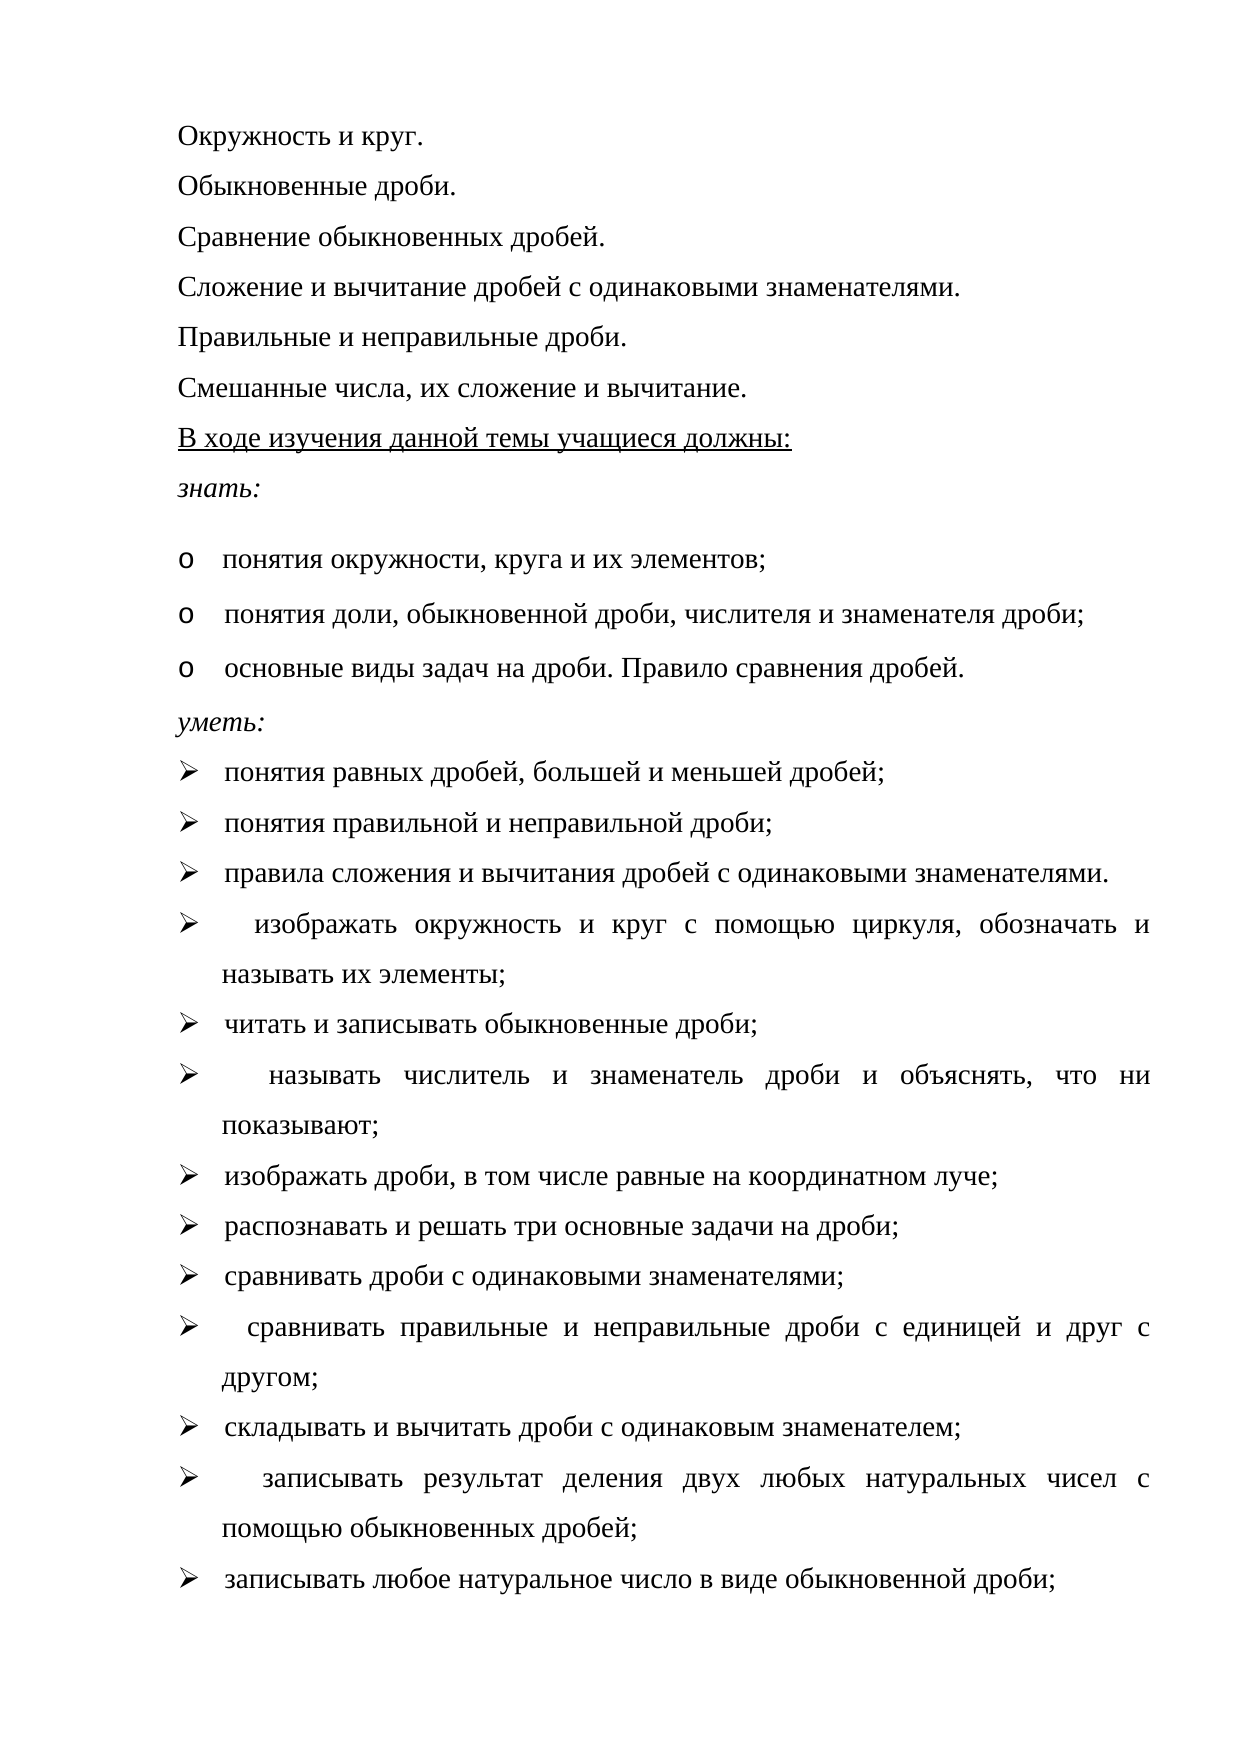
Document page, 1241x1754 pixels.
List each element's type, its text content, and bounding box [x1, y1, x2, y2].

list сравнивать дроби с одинаковыми знаменателями; [177, 1258, 1152, 1292]
list изображать окружность и круг с помощью циркуля, обозначать и называть их элементы; [177, 906, 1152, 990]
text Правильные и неправильные дроби. [177, 319, 1152, 353]
list сравнивать правильные и неправильные дроби с единицей и друг с другом; [177, 1309, 1152, 1393]
list понятия равных дробей, большей и меньшей дробей; [177, 754, 1152, 788]
list изображать дроби, в том числе равные на координатном луче; [177, 1158, 1152, 1191]
list читать и записывать обыкновенные дроби; [177, 1006, 1152, 1040]
text Смешанные числа, их сложение и вычитание. [177, 370, 1152, 403]
text Сложение и вычитание дробей с одинаковыми знаменателями. [177, 269, 1152, 303]
list записывать результат деления двух любых натуральных чисел с помощью обыкновенных дробей; [177, 1460, 1152, 1544]
list записывать любое натуральное число в виде обыкновенной дроби; [177, 1561, 1152, 1594]
list распознавать и решать три основные задачи на дроби; [177, 1208, 1152, 1242]
list понятия правильной и неправильной дроби; [177, 805, 1152, 838]
list основные виды задач на дроби. Правило сравнения дробей. [177, 650, 1152, 686]
text Обыкновенные дроби. [177, 168, 1152, 202]
list понятия окружности, круга и их элементов; [177, 541, 1152, 577]
list правила сложения и вычитания дробей с одинаковыми знаменателями. [177, 855, 1152, 889]
list складывать и вычитать дроби с одинаковым знаменателем; [177, 1409, 1152, 1443]
text знать: [177, 470, 1152, 504]
text Сравнение обыкновенных дробей. [177, 219, 1152, 252]
list называть числитель и знаменатель дроби и объяснять, что ни показывают; [177, 1057, 1152, 1141]
list понятия доли, обыкновенной дроби, числителя и знаменателя дроби; [177, 596, 1152, 632]
text уметь: [177, 704, 1152, 738]
text Окружность и круг. [177, 118, 1152, 152]
text В ходе изучения данной темы учащиеся должны: [177, 420, 1152, 453]
